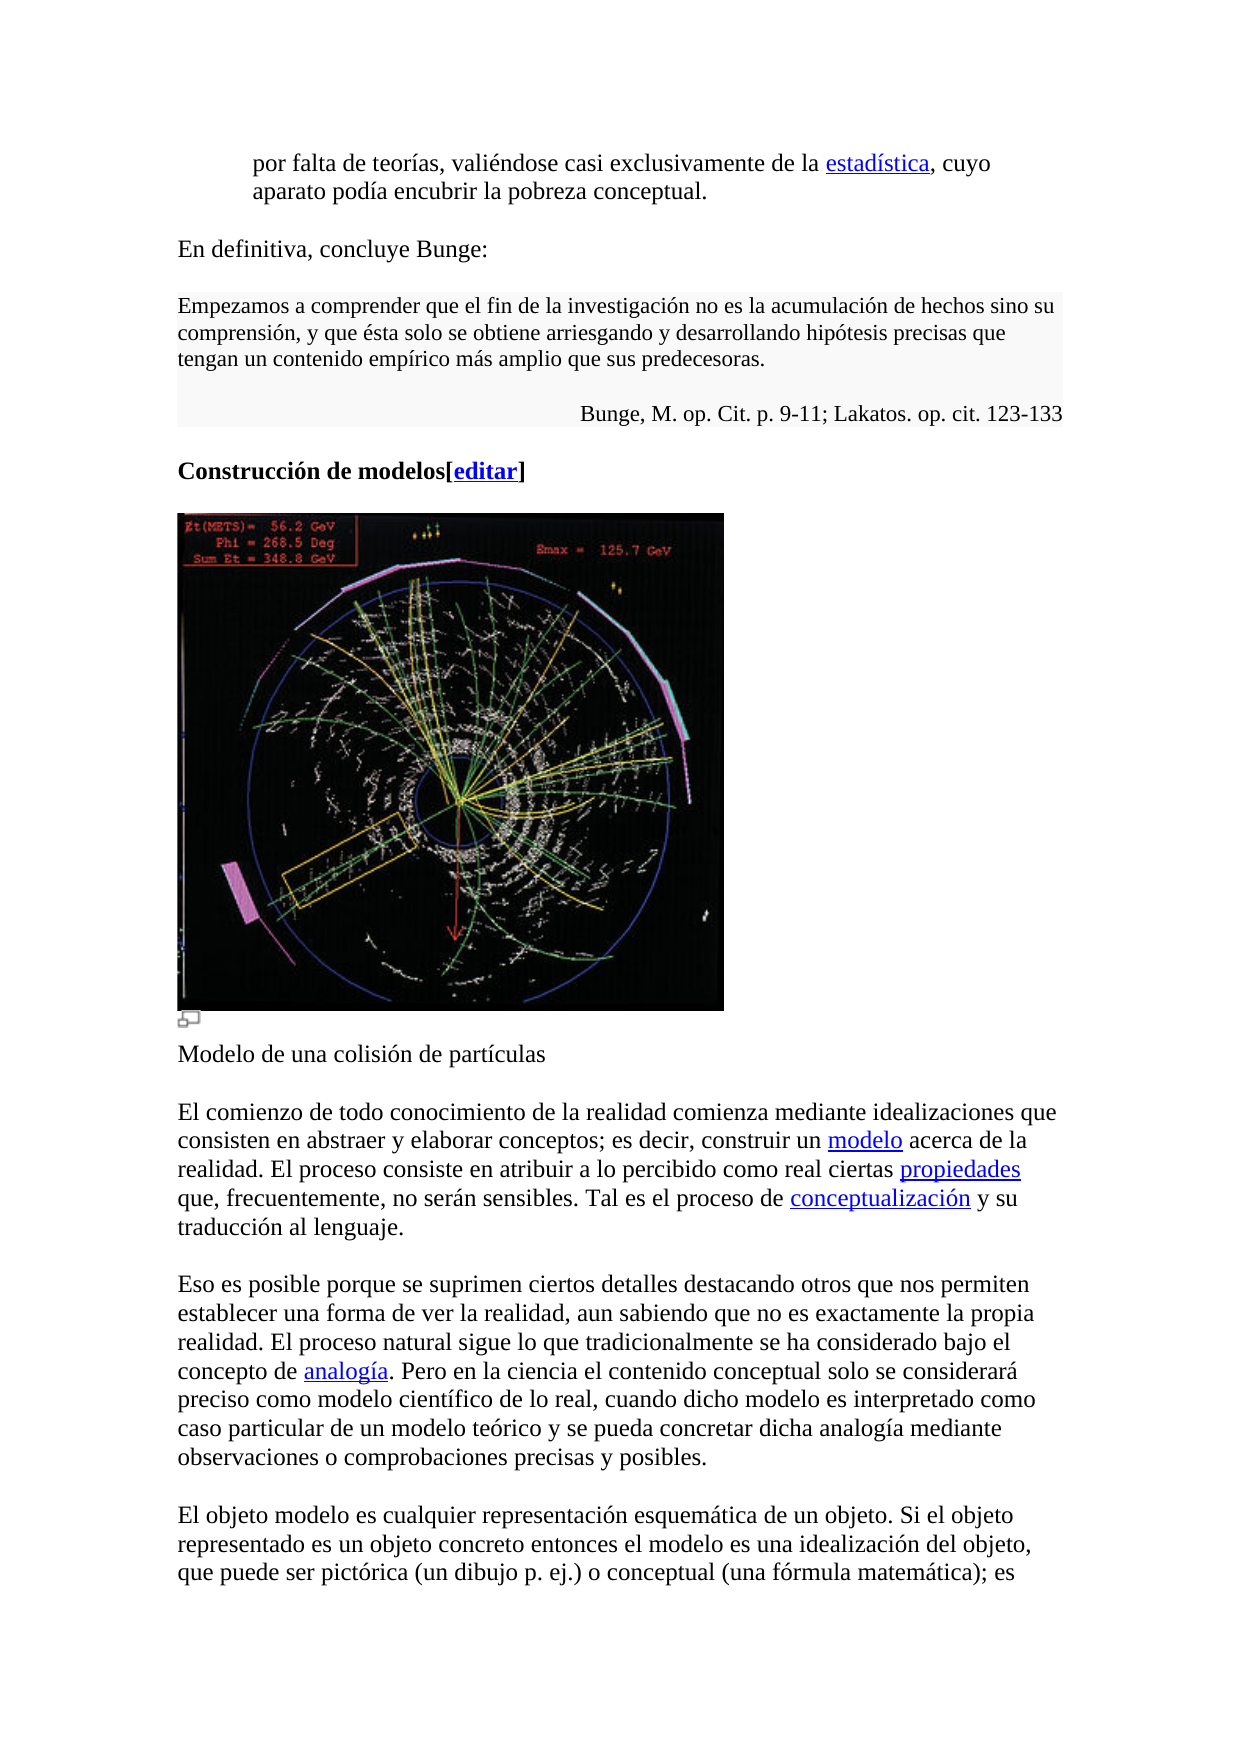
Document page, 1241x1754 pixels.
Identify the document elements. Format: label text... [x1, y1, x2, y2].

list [215, 148, 1063, 205]
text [177, 1500, 1063, 1586]
text Eso es posible porque se suprimen ciertos detalles destacando otros que nos permiten establecer una forma de ver la realidad, aun sabiendo que no es exactamente la propia realidad. El proceso natural sigue lo que tradicionalmente se ha considerado bajo el concepto de analogía. Pero en la ciencia el contenido conceptual solo se considerará preciso como modelo científico de lo real, cuando dicho modelo es interpretado como caso particular de un modelo teórico y se pueda concretar dicha analogía mediante observaciones o comprobaciones precisas y posibles. [177, 1269, 1063, 1471]
text Modelo de una colisión de partículas [177, 1039, 1063, 1067]
text El comienzo de todo conocimiento de la realidad comienza mediante idealizaciones que consisten en abstraer y elaborar conceptos; es decir, construir un modelo acerca de la realidad. El proceso consiste en atribuir a lo percibido como real ciertas propiedades que, frecuentemente, no serán sensibles. Tal es el proceso de conceptualización y su traducción al lenguaje. [177, 1097, 1063, 1240]
text Empezamos a comprender que el fin de la investigación no es la acumulación de hechos sino su comprensión, y que ésta solo se obtiene arriesgando y desarrollando hipótesis precisas que tengan un contenido empírico más amplio que sus predecesoras. [177, 292, 1063, 371]
text En definitiva, concluye Bunge: [177, 234, 1063, 263]
picture [177, 513, 724, 1028]
text Bunge, M. op. Cit. p. 9-11; Lakatos. op. cit. 123-133 [177, 400, 1063, 427]
text Construcción de modelos[editar] [177, 456, 1063, 485]
